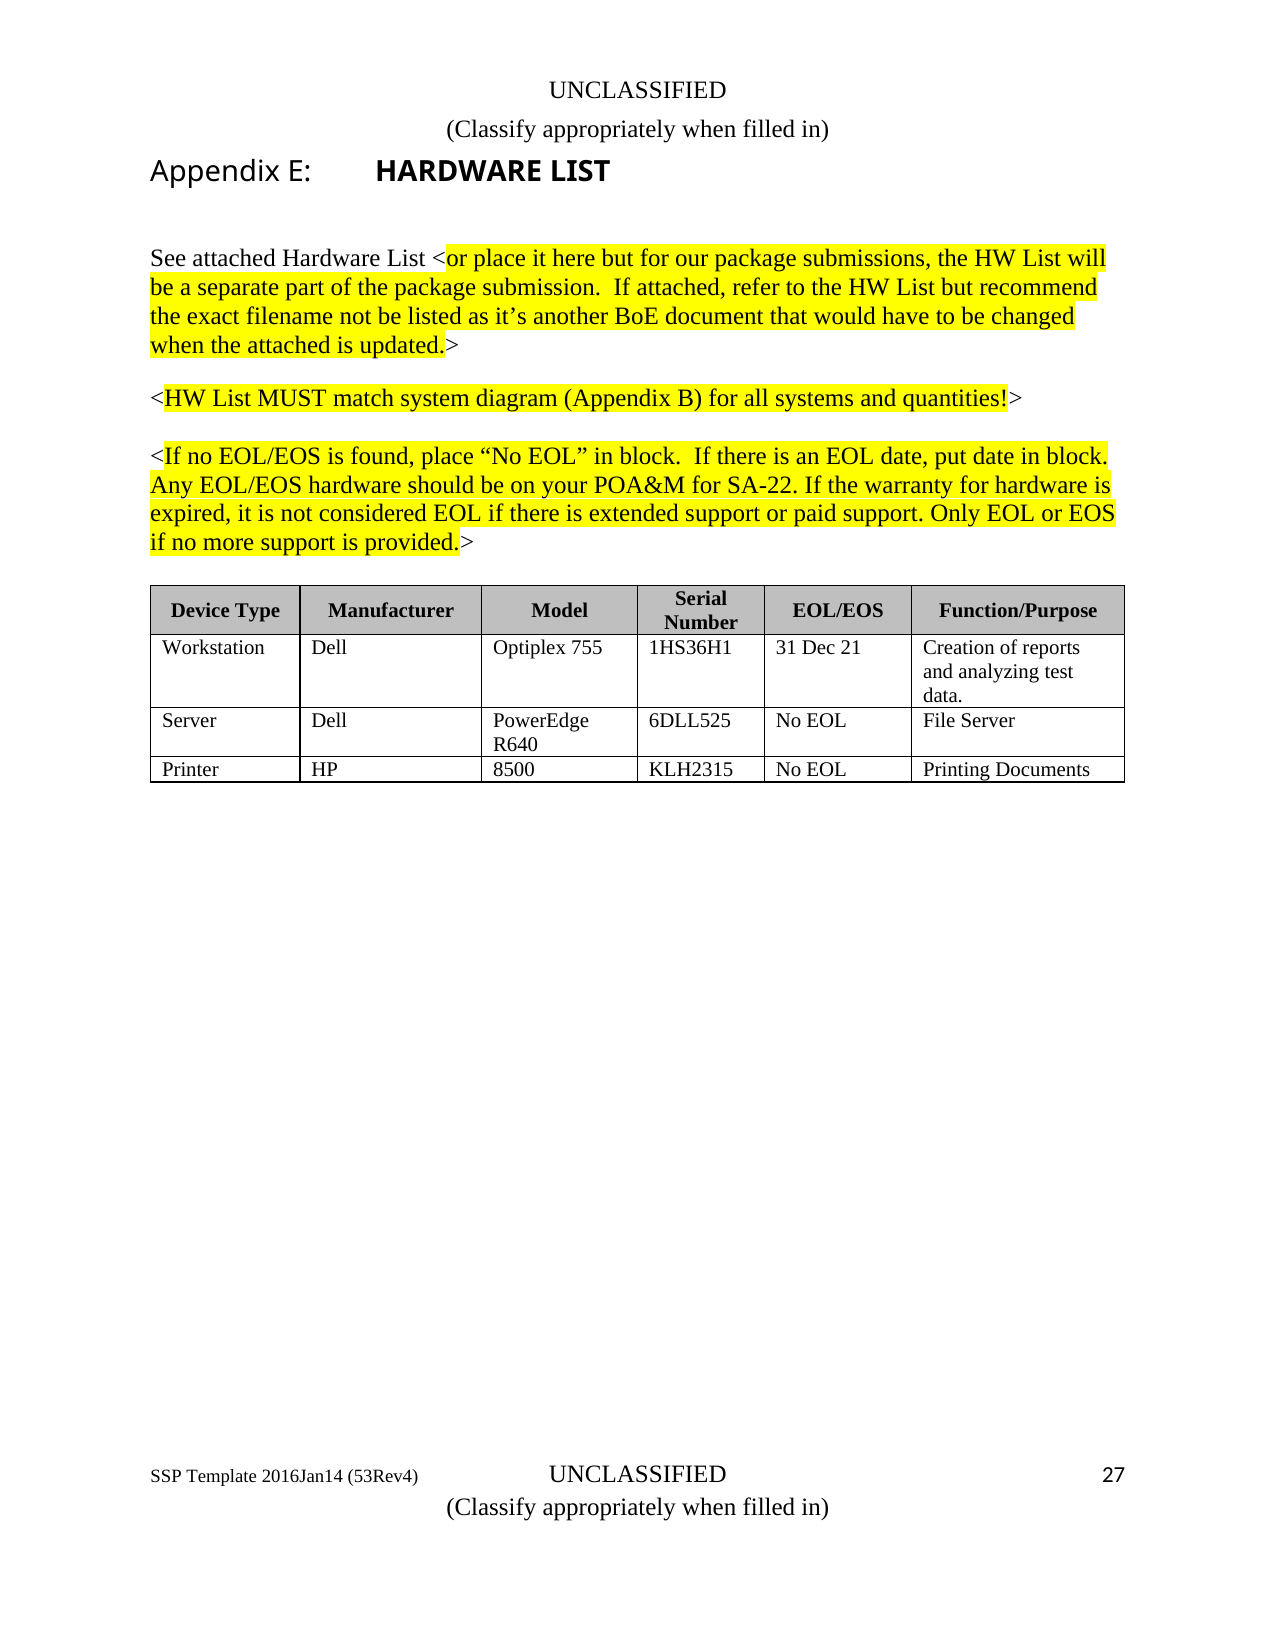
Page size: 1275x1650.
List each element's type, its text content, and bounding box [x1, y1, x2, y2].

text <HW List MUST match system diagram (Appendix B) for all systems and quantities!> [150, 383, 1125, 412]
table_cell PowerEdge R640 [482, 708, 637, 756]
table_header Device Type [151, 586, 299, 634]
table_cell No EOL [765, 708, 911, 756]
table_cell HP [301, 757, 481, 781]
table_cell File Server [912, 708, 1124, 756]
table_cell Dell [301, 708, 481, 756]
table_header EOL/EOS [765, 586, 911, 634]
text See attached Hardware List <or place it here but for our package submissions, the HW List will be a separate part of the package submission. If attached, refer to the HW List but recommend the exact filename not be listed as it’s another BoE document that would have to be changed when the attached is updated.> [150, 243, 1125, 358]
table_header Serial Number [638, 586, 764, 634]
table_cell 1HS36H1 [638, 635, 764, 707]
table_cell 8500 [482, 757, 637, 781]
table_header Model [482, 586, 637, 634]
table_cell Creation of reports and analyzing test data. [912, 635, 1124, 707]
table_cell KLH2315 [638, 757, 764, 781]
table_cell Printer [151, 757, 299, 781]
table_cell No EOL [765, 757, 911, 781]
table_cell Dell [301, 635, 481, 707]
table_header Manufacturer [301, 586, 481, 634]
table_header Function/Purpose [912, 586, 1124, 634]
table_cell Printing Documents [912, 757, 1124, 781]
table_cell Server [151, 708, 299, 756]
table_cell Optiplex 755 [482, 635, 637, 707]
text <If no EOL/EOS is found, place “No EOL” in block. If there is an EOL date, put date in block. Any EOL/EOS hardware should be on your POA&M for SA-22. If the warranty for hardware is expired, it is not considered EOL if there is extended support or paid support. Only EOL or EOS if no more support is provided.> [150, 441, 1125, 556]
text HARDWARE LIST [150, 150, 1125, 190]
table_cell 6DLL525 [638, 708, 764, 756]
table_cell Workstation [151, 635, 299, 707]
table_cell 31 Dec 21 [765, 635, 911, 707]
